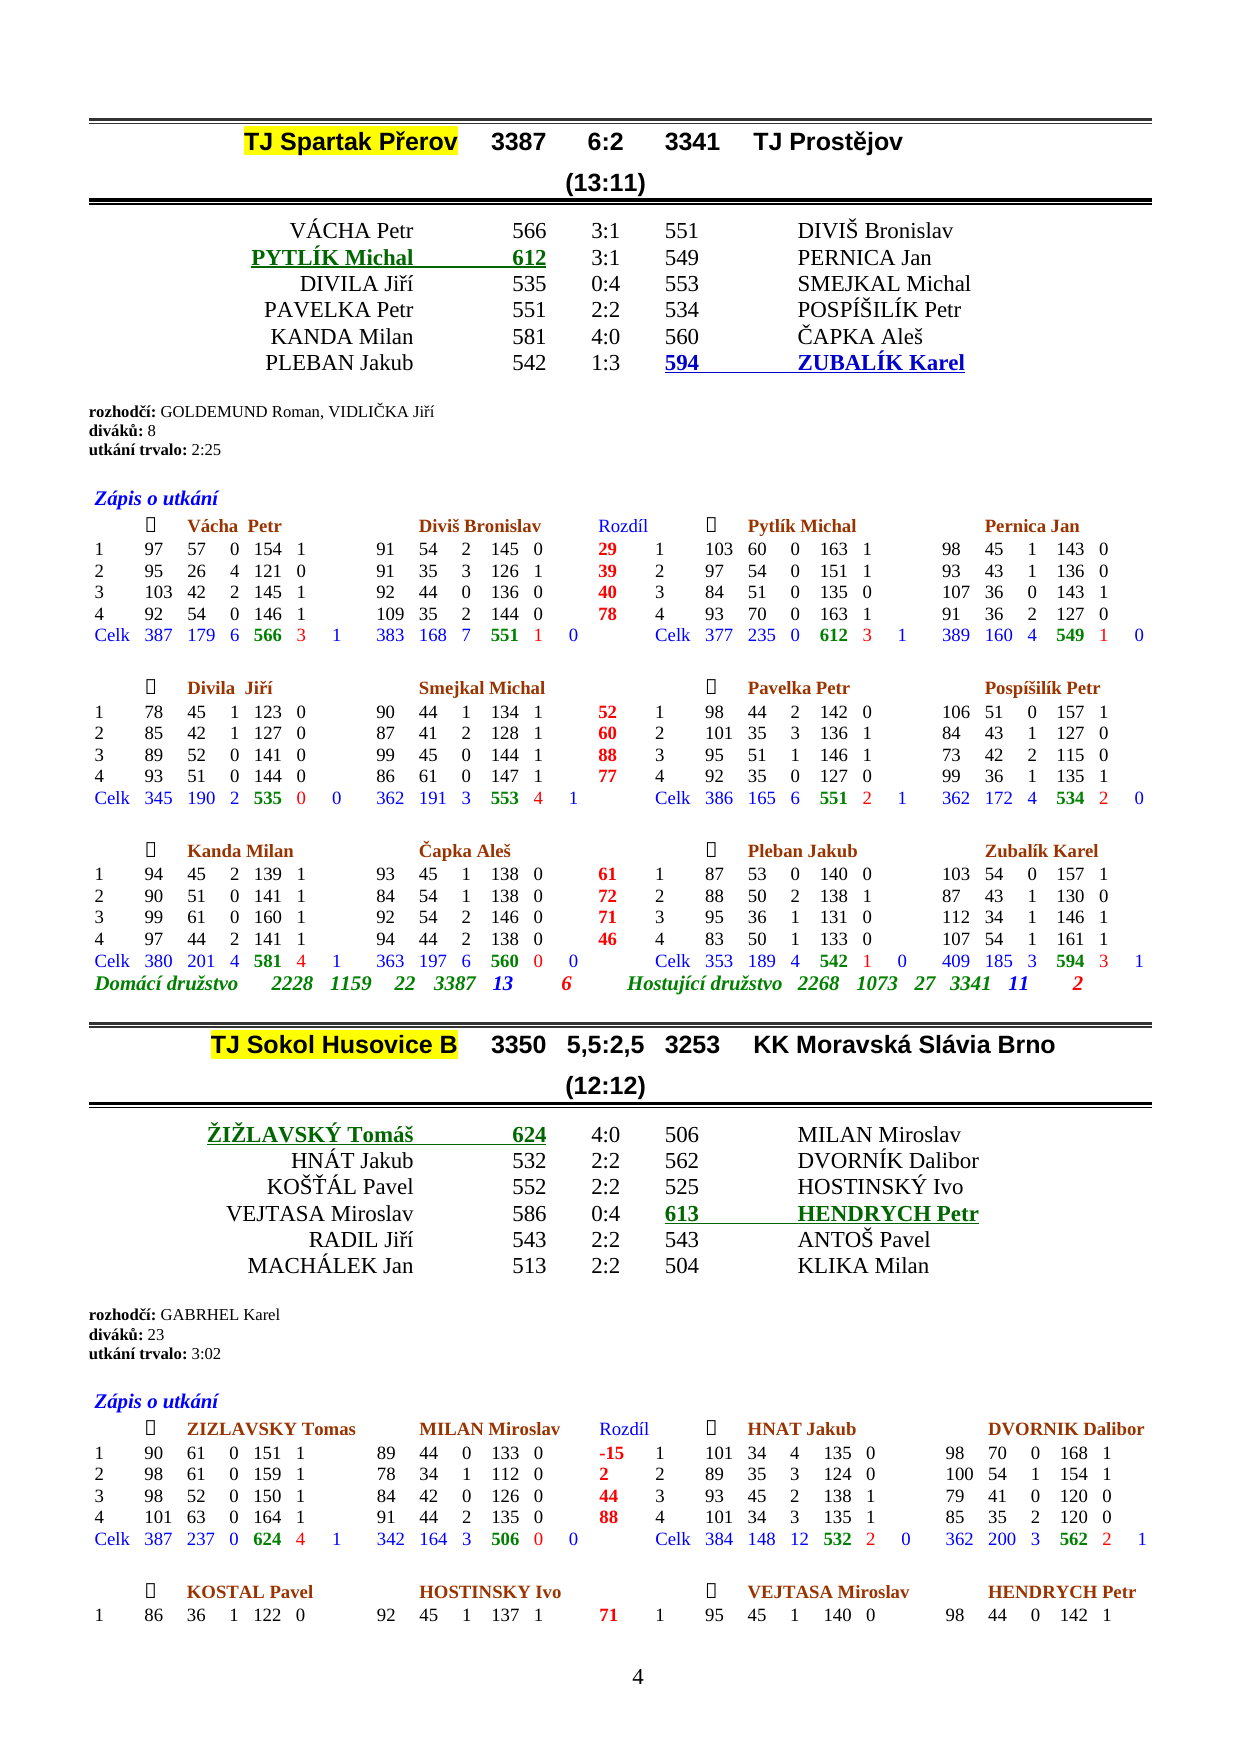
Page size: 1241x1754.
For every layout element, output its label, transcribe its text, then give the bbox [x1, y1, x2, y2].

text Celk 345 190 2 535 0 0 362 191 3 553 4 1 Celk 386 165 6 551 2 1 362 172 4 534 2 0 [94, 787, 1152, 808]
text ŽIŽLAVSKÝ Tomáš 624 4:0 506 MILAN Miroslav [89, 1121, 1152, 1147]
text Zápis o utkání [94, 486, 1152, 510]
text 4 93 51 0 144 0 86 61 0 147 1 77 4 92 35 0 127 0 99 36 1 135 1 [94, 765, 1152, 787]
text (13:11) [89, 159, 1152, 198]
text 3 99 61 0 160 1 92 54 2 146 0 71 3 95 36 1 131 0 112 34 1 146 1 [94, 906, 1152, 928]
text  Vácha Petr Diviš Bronislav Rozdíl  Pytlík Michal Pernica Jan [94, 510, 1152, 538]
text rozhodčí: GOLDEMUND Roman, VIDLIČKA Jiří [89, 402, 1152, 421]
text 4 101 63 0 164 1 91 44 2 135 0 88 4 101 34 3 135 1 85 35 2 120 0 [94, 1506, 1152, 1528]
text utkání trvalo: 2:25 [89, 440, 1152, 459]
text  Divila Jiří Smejkal Michal  Pavelka Petr Pospíšilík Petr [94, 672, 1152, 701]
text PAVELKA Petr 551 2:2 534 POSPÍŠILÍK Petr [89, 296, 1152, 323]
text 1 78 45 1 123 0 90 44 1 134 1 52 1 98 44 2 142 0 106 51 0 157 1 [94, 701, 1152, 722]
text 2 85 42 1 127 0 87 41 2 128 1 60 2 101 35 3 136 1 84 43 1 127 0 [94, 722, 1152, 744]
text VEJTASA Miroslav 586 0:4 613 HENDRYCH Petr [89, 1200, 1152, 1226]
text DIVILA Jiří 535 0:4 553 SMEJKAL Michal [89, 270, 1152, 296]
text rozhodčí: GABRHEL Karel [89, 1305, 1152, 1324]
text Celk 387 237 0 624 4 1 342 164 3 506 0 0 Celk 384 148 12 532 2 0 362 200 3 562 2 1 [94, 1528, 1152, 1549]
text utkání trvalo: 3:02 [89, 1343, 1152, 1363]
text TJ Sokol Husovice B 3350 5,5:2,5 3253 KK Moravská Slávia Brno [89, 1028, 1152, 1059]
text  ZIZLAVSKY Tomas MILAN Miroslav Rozdíl  HNAT Jakub DVORNIK Dalibor [94, 1413, 1152, 1442]
text 4 92 54 0 146 1 109 35 2 144 0 78 4 93 70 0 163 1 91 36 2 127 0 [94, 603, 1152, 624]
text 2 95 26 4 121 0 91 35 3 126 1 39 2 97 54 0 151 1 93 43 1 136 0 [94, 560, 1152, 581]
text Domácí družstvo 2228 1159 22 3387 13 6 Hostující družstvo 2268 1073 27 3341 11 2 [94, 971, 1152, 995]
text 2 98 61 0 159 1 78 34 1 112 0 2 2 89 35 3 124 0 100 54 1 154 1 [94, 1463, 1152, 1485]
text RADIL Jiří 543 2:2 543 ANTOŠ Pavel [89, 1226, 1152, 1252]
text (12:12) [89, 1063, 1152, 1102]
text 3 98 52 0 150 1 84 42 0 126 0 44 3 93 45 2 138 1 79 41 0 120 0 [94, 1485, 1152, 1506]
text 3 103 42 2 145 1 92 44 0 136 0 40 3 84 51 0 135 0 107 36 0 143 1 [94, 581, 1152, 603]
text VÁCHA Petr 566 3:1 551 DIVIŠ Bronislav [89, 217, 1152, 244]
text diváků: 8 [89, 421, 1152, 440]
text KOŠŤÁL Pavel 552 2:2 525 HOSTINSKÝ Ivo [89, 1173, 1152, 1200]
text 2 90 51 0 141 1 84 54 1 138 0 72 2 88 50 2 138 1 87 43 1 130 0 [94, 885, 1152, 906]
text  Kanda Milan Čapka Aleš  Pleban Jakub Zubalík Karel [94, 835, 1152, 863]
text Celk 387 179 6 566 3 1 383 168 7 551 1 0 Celk 377 235 0 612 3 1 389 160 4 549 1 0 [94, 624, 1152, 646]
text PLEBAN Jakub 542 1:3 594 ZUBALÍK Karel [89, 349, 1152, 375]
text 1 97 57 0 154 1 91 54 2 145 0 29 1 103 60 0 163 1 98 45 1 143 0 [94, 538, 1152, 560]
text  KOSTAL Pavel HOSTINSKY Ivo  VEJTASA Miroslav HENDRYCH Petr [94, 1576, 1152, 1604]
text 4 97 44 2 141 1 94 44 2 138 0 46 4 83 50 1 133 0 107 54 1 161 1 [94, 928, 1152, 949]
text PYTLÍK Michal 612 3:1 549 PERNICA Jan [89, 244, 1152, 270]
text 1 94 45 2 139 1 93 45 1 138 0 61 1 87 53 0 140 0 103 54 0 157 1 [94, 863, 1152, 885]
text Celk 380 201 4 581 4 1 363 197 6 560 0 0 Celk 353 189 4 542 1 0 409 185 3 594 3 1 [94, 949, 1152, 971]
text TJ Spartak Přerov 3387 6:2 3341 TJ Prostějov [89, 124, 1152, 155]
text diváků: 23 [89, 1324, 1152, 1343]
text 1 86 36 1 122 0 92 45 1 137 1 71 1 95 45 1 140 0 98 44 0 142 1 [94, 1604, 1152, 1626]
text MACHÁLEK Jan 513 2:2 504 KLIKA Milan [89, 1252, 1152, 1279]
text Zápis o utkání [94, 1389, 1152, 1413]
text HNÁT Jakub 532 2:2 562 DVORNÍK Dalibor [89, 1147, 1152, 1173]
text KANDA Milan 581 4:0 560 ČAPKA Aleš [89, 323, 1152, 349]
text 3 89 52 0 141 0 99 45 0 144 1 88 3 95 51 1 146 1 73 42 2 115 0 [94, 744, 1152, 765]
text 1 90 61 0 151 1 89 44 0 133 0 -15 1 101 34 4 135 0 98 70 0 168 1 [94, 1442, 1152, 1463]
